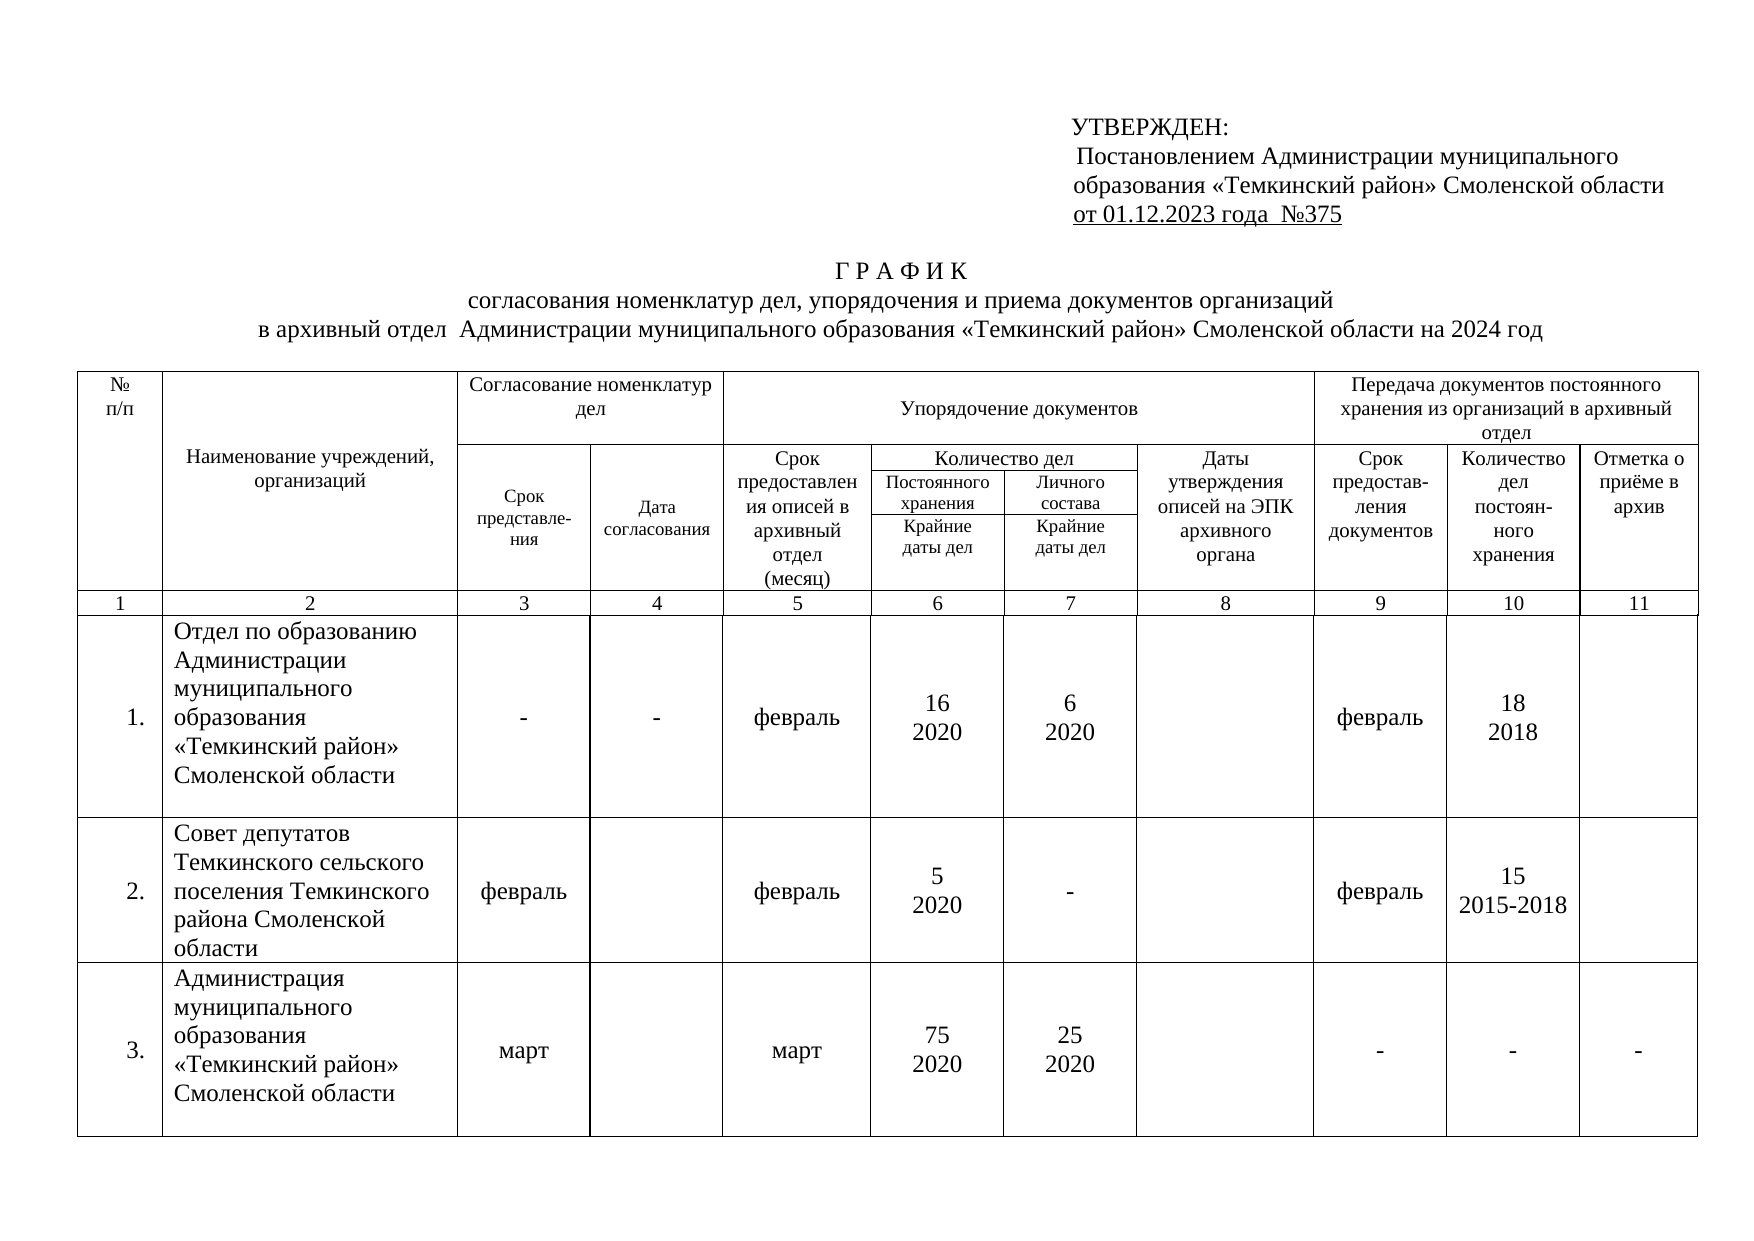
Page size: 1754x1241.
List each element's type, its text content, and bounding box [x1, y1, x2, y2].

table_cell 5 [724, 591, 871, 615]
table_cell февраль [723, 616, 870, 817]
table_cell - [1447, 963, 1579, 1136]
table_cell - [1580, 963, 1697, 1136]
table_cell Отдел по образованию Администрации муниципального образования «Темкинский район» Смоленской области [163, 616, 457, 817]
table_cell 4 [591, 591, 723, 615]
table_header Наименование учреждений, организаций [163, 372, 457, 590]
table_cell 15 2015-2018 [1447, 818, 1579, 962]
table_cell - [458, 616, 589, 817]
table_cell 5 2020 [871, 818, 1003, 962]
table_cell Крайние даты дел [872, 515, 1004, 590]
table_cell Администрация муниципального образования «Темкинский район» Смоленской области [163, 963, 457, 1136]
table_cell 75 2020 [871, 963, 1003, 1136]
table_cell 18 2018 [1447, 616, 1579, 817]
table_cell 7 [1005, 591, 1137, 615]
table_header Упорядочение документов [724, 372, 1314, 444]
table_cell февраль [1314, 616, 1446, 817]
table_cell Количество дел [872, 445, 1137, 469]
text от 01.12.2023 года №375 [89, 199, 1713, 227]
table_cell [591, 818, 722, 962]
table_cell Срок представле-ния [458, 445, 590, 590]
table_cell март [723, 963, 870, 1136]
table_cell [1580, 616, 1697, 817]
table_cell Даты утверждения описей на ЭПК архивного органа [1138, 445, 1314, 590]
text Постановлением Администрации муниципального [89, 141, 1713, 170]
table_cell 1 [78, 591, 162, 615]
table_cell Постоянного хранения [872, 471, 1004, 514]
text Г Р А Ф И К [89, 256, 1713, 285]
table_cell 6 [872, 591, 1004, 615]
table_cell 16 2020 [871, 616, 1003, 817]
table_cell Количество дел постоян- ного хранения [1448, 445, 1579, 590]
table_cell Срок предостав-ления документов [1315, 445, 1447, 590]
table_header Согласование номенклатур дел [458, 372, 723, 444]
table_cell [591, 963, 722, 1136]
table_cell 25 2020 [1004, 963, 1136, 1136]
table_cell Отметка о приёме в архив [1581, 445, 1698, 590]
text согласования номенклатур дел, упорядочения и приема документов организаций [89, 285, 1713, 314]
table_cell 2 [163, 591, 457, 615]
table_cell Срок предоставления описей в архивный отдел (месяц) [724, 445, 871, 590]
table_cell [1137, 963, 1313, 1136]
table_cell [78, 818, 162, 962]
table_cell - [1004, 818, 1136, 962]
table_cell - [1314, 963, 1446, 1136]
table_cell [1137, 616, 1313, 817]
table_cell - [591, 616, 722, 817]
table_cell [1137, 818, 1313, 962]
table_cell февраль [1314, 818, 1446, 962]
table_cell 8 [1138, 591, 1314, 615]
text в архивный отдел Администрации муниципального образования «Темкинский район» Смоленской области на 2024 год [89, 314, 1713, 342]
table_cell 10 [1448, 591, 1579, 615]
table_cell [1580, 818, 1697, 962]
table_cell 11 [1581, 591, 1698, 615]
table_cell Крайние даты дел [1005, 515, 1137, 590]
table_cell [78, 616, 162, 817]
text образования «Темкинский район» Смоленской области [89, 170, 1713, 199]
table_cell 9 [1315, 591, 1447, 615]
table_cell Личного состава [1005, 471, 1137, 514]
table_cell февраль [723, 818, 870, 962]
table_cell 6 2020 [1004, 616, 1136, 817]
table_cell [78, 963, 162, 1136]
table_header Передача документов постоянного хранения из организаций в архивный отдел [1315, 372, 1698, 444]
table_cell Дата согласования [591, 445, 723, 590]
table_cell Совет депутатов Темкинского сельского поселения Темкинского района Смоленской области [163, 818, 457, 962]
table_header № п/п [78, 372, 162, 590]
text УТВЕРЖДЕН: [89, 112, 1713, 141]
table_cell февраль [458, 818, 589, 962]
table_cell 3 [458, 591, 590, 615]
table_cell март [458, 963, 589, 1136]
